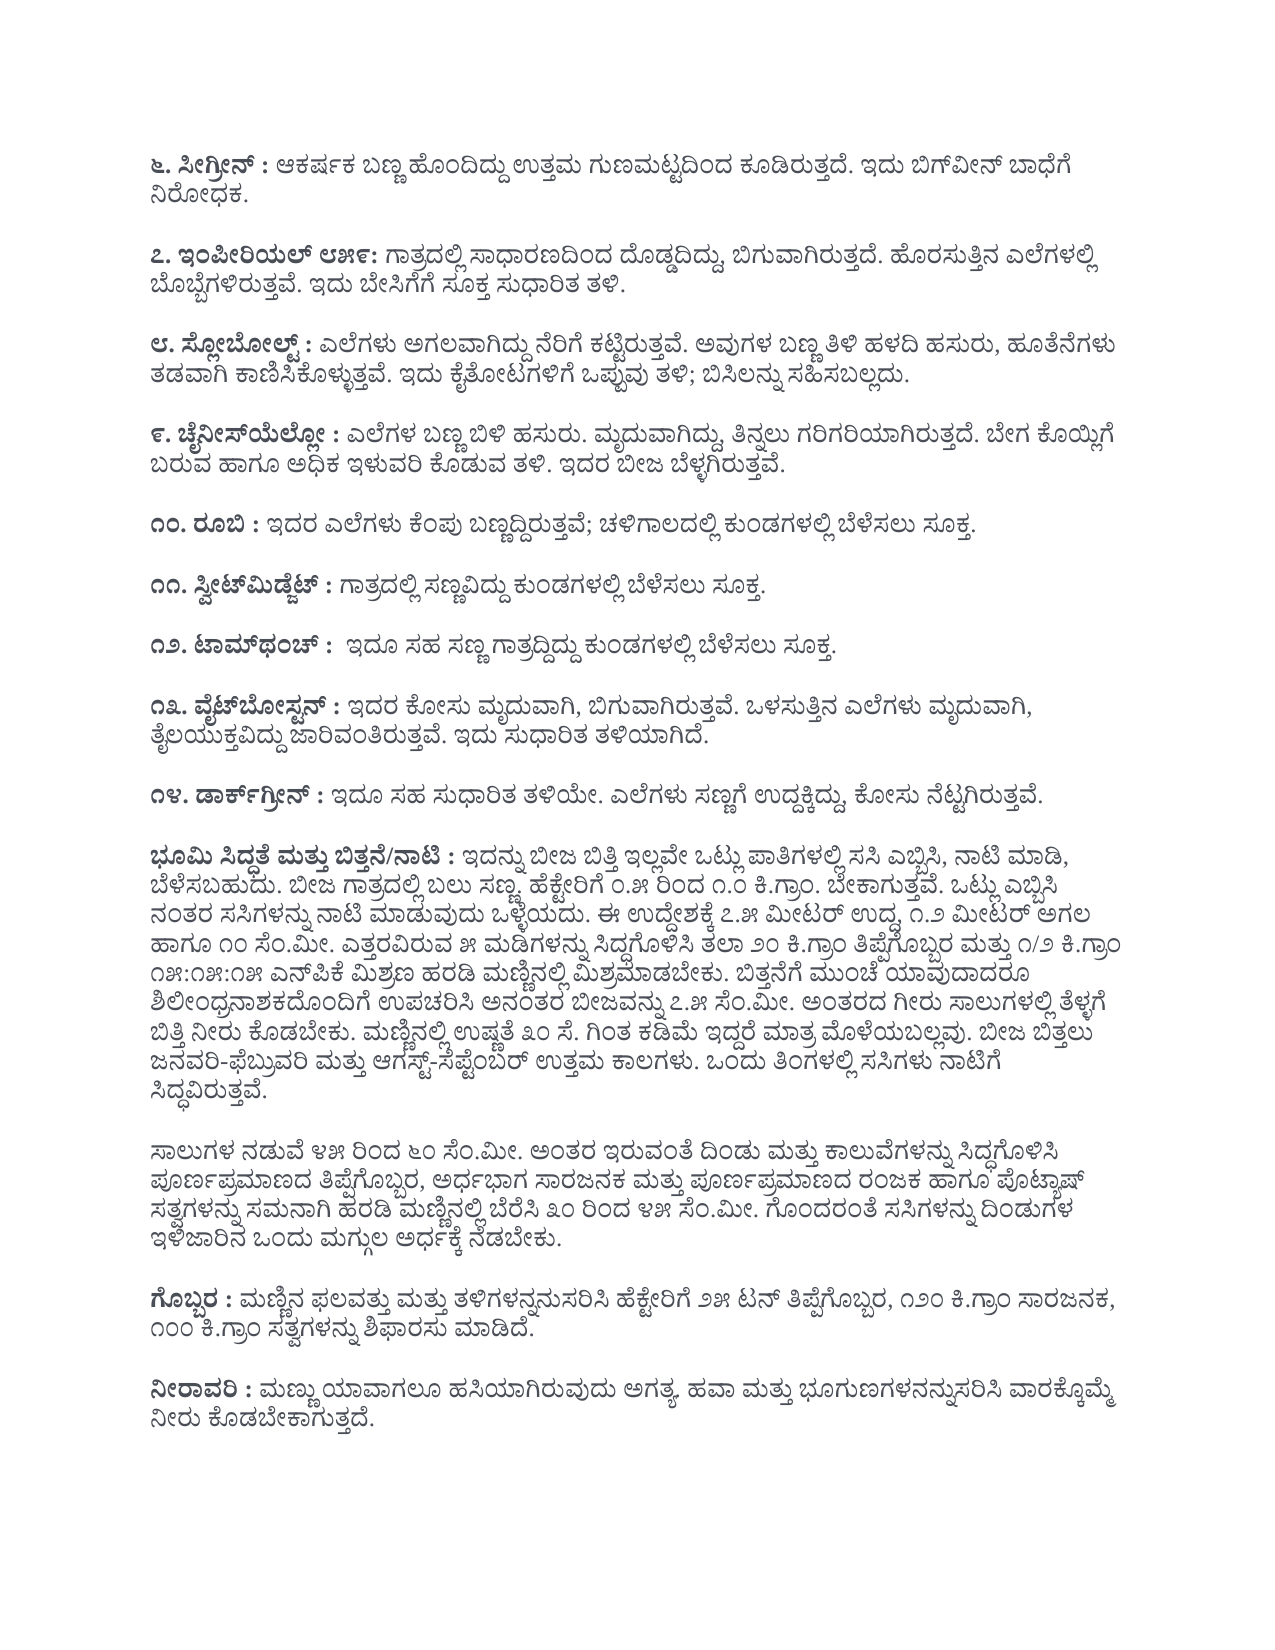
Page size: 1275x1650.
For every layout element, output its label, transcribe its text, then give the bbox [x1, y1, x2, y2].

text ೯. ಚೈನೀಸ್‌ಯೆಲ್ಲೋ : ಎಲೆಗಳ ಬಣ್ಣ ಬಿಳಿ ಹಸುರು. ಮೃದುವಾಗಿದ್ದು, ತಿನ್ನಲು ಗರಿಗರಿಯಾಗಿರುತ್ತದೆ. ಬೇಗ ಕೊಯ್ಲಿಗೆ ಬರುವ ಹಾಗೂ ಅಧಿಕ ಇಳುವರಿ ಕೊಡುವ ತಳಿ. ಇದರ ಬೀಜ ಬೆಳ್ಳಗಿರುತ್ತವೆ. [150, 419, 1125, 478]
text ೮. ಸ್ಲೋಬೋಲ್ಟ್ : ಎಲೆಗಳು ಅಗಲವಾಗಿದ್ದು ನೆರಿಗೆ ಕಟ್ಟಿರುತ್ತವೆ. ಅವುಗಳ ಬಣ್ಣ ತಿಳಿ ಹಳದಿ ಹಸುರು, ಹೂತೆನೆಗಳು ತಡವಾಗಿ ಕಾಣಿಸಿಕೊಳ್ಳುತ್ತವೆ. ಇದು ಕೈತೋಟಗಳಿಗೆ ಒಪ್ಪುವು ತಳಿ; ಬಿಸಿಲನ್ನು ಸಹಿಸಬಲ್ಲದು. [150, 329, 1125, 388]
text ಗೊಬ್ಬರ : ಮಣ್ಣಿನ ಫಲವತ್ತು ಮತ್ತು ತಳಿಗಳನ್ನನುಸರಿಸಿ ಹೆಕ್ಟೇರಿಗೆ ೨೫ ಟನ್ ತಿಪ್ಪೆಗೊಬ್ಬರ, ೧೨೦ ಕಿ.ಗ್ರಾಂ ಸಾರಜನಕ, ೧೦೦ ಕಿ.ಗ್ರಾಂ ಸತ್ವಗಳನ್ನು ಶಿಫಾರಸು ಮಾಡಿದೆ. [150, 1284, 1125, 1343]
text ಸಾಲುಗಳ ನಡುವೆ ೪೫ ರಿಂದ ೬೦ ಸೆಂ.ಮೀ. ಅಂತರ ಇರುವಂತೆ ದಿಂಡು ಮತ್ತು ಕಾಲುವೆಗಳನ್ನು ಸಿದ್ಧಗೊಳಿಸಿ ಪೂರ್ಣಪ್ರಮಾಣದ ತಿಪ್ಪೆಗೊಬ್ಬರ, ಅರ್ಧಭಾಗ ಸಾರಜನಕ ಮತ್ತು ಪೂರ್ಣಪ್ರಮಾಣದ ರಂಜಕ ಹಾಗೂ ಪೊಟ್ಯಾಷ್ ಸತ್ವಗಳನ್ನು ಸಮನಾಗಿ ಹರಡಿ ಮಣ್ಣಿನಲ್ಲಿ ಬೆರೆಸಿ ೩೦ ರಿಂದ ೪೫ ಸೆಂ.ಮೀ. ಗೊಂದರಂತೆ ಸಸಿಗಳನ್ನು ದಿಂಡುಗಳ ಇಳಿಜಾರಿನ ಒಂದು ಮಗ್ಗುಲ ಅರ್ಧಕ್ಕೆ ನೆಡಬೇಕು. [150, 1136, 1125, 1253]
text ೧೨. ಟಾಮ್‌ಥಂಚ್ : ಇದೂ ಸಹ ಸಣ್ಣ ಗಾತ್ರದ್ದಿದ್ದು ಕುಂಡಗಳಲ್ಲಿ ಬೆಳೆಸಲು ಸೂಕ್ತ. [150, 630, 1125, 659]
text ನೀರಾವರಿ : ಮಣ್ಣು ಯಾವಾಗಲೂ ಹಸಿಯಾಗಿರುವುದು ಅಗತ್ಯ. ಹವಾ ಮತ್ತು ಭೂಗುಣಗಳನನ್ನುಸರಿಸಿ ವಾರಕ್ಕೊಮ್ಮೆ ನೀರು ಕೊಡಬೇಕಾಗುತ್ತದೆ. [150, 1374, 1125, 1432]
text ೭. ಇಂಪೀರಿಯಲ್ ೮೫೯: ಗಾತ್ರದಲ್ಲಿ ಸಾಧಾರಣದಿಂದ ದೊಡ್ಡದಿದ್ದು, ಬಿಗುವಾಗಿರುತ್ತದೆ. ಹೊರಸುತ್ತಿನ ಎಲೆಗಳಲ್ಲಿ ಬೊಬ್ಬೆಗಳಿರುತ್ತವೆ. ಇದು ಬೇಸಿಗೆಗೆ ಸೂಕ್ತ ಸುಧಾರಿತ ತಳಿ. [150, 240, 1125, 298]
text ಭೂಮಿ ಸಿದ್ಧತೆ ಮತ್ತು ಬಿತ್ತನೆ/ನಾಟಿ : ಇದನ್ನು ಬೀಜ ಬಿತ್ತಿ ಇಲ್ಲವೇ ಒಟ್ಲು ಪಾತಿಗಳಲ್ಲಿ ಸಸಿ ಎಬ್ಬಿಸಿ, ನಾಟಿ ಮಾಡಿ, ಬೆಳೆಸಬಹುದು. ಬೀಜ ಗಾತ್ರದಲ್ಲಿ ಬಲು ಸಣ್ಣ. ಹೆಕ್ಟೇರಿಗೆ ೦.೫ ರಿಂದ ೧.೦ ಕಿ.ಗ್ರಾಂ. ಬೇಕಾಗುತ್ತವೆ. ಒಟ್ಲು ಎಬ್ಬಿಸಿ ನಂತರ ಸಸಿಗಳನ್ನು ನಾಟಿ ಮಾಡುವುದು ಒಳ್ಳೆಯದು. ಈ ಉದ್ದೇಶಕ್ಕೆ ೭.೫ ಮೀಟರ್ ಉದ್ದ, ೧.೨ ಮೀಟರ್ ಅಗಲ ಹಾಗೂ ೧೦ ಸೆಂ.ಮೀ. ಎತ್ತರವಿರುವ ೫ ಮಡಿಗಳನ್ನು ಸಿದ್ಧಗೊಳಿಸಿ ತಲಾ ೨೦ ಕಿ.ಗ್ರಾಂ ತಿಪ್ಪೆಗೊಬ್ಬರ ಮತ್ತು ೧/೨ ಕಿ.ಗ್ರಾಂ ೧೫:೧೫:೧೫ ಎನ್‌ಪಿಕೆ ಮಿಶ್ರಣ ಹರಡಿ ಮಣ್ಣಿನಲ್ಲಿ ಮಿಶ್ರಮಾಡಬೇಕು. ಬಿತ್ತನೆಗೆ ಮುಂಚೆ ಯಾವುದಾದರೂ ಶಿಲೀಂಧ್ರನಾಶಕದೊಂದಿಗೆ ಉಪಚರಿಸಿ ಅನಂತರ ಬೀಜವನ್ನು ೭.೫ ಸೆಂ.ಮೀ. ಅಂತರದ ಗೀರು ಸಾಲುಗಳಲ್ಲಿ ತೆಳ್ಳಗೆ ಬಿತ್ತಿ ನೀರು ಕೊಡಬೇಕು. ಮಣ್ಣಿನಲ್ಲಿ ಉಷ್ಣತೆ ೩೦ ಸೆ. ಗಿಂತ ಕಡಿಮೆ ಇದ್ದರೆ ಮಾತ್ರ ಮೊಳೆಯಬಲ್ಲವು. ಬೀಜ ಬಿತ್ತಲು ಜನವರಿ-ಫೆಬ್ರುವರಿ ಮತ್ತು ಆಗಸ್ಟ್-ಸೆಪ್ಟೆಂಬರ್ ಉತ್ತಮ ಕಾಲಗಳು. ಒಂದು ತಿಂಗಳಲ್ಲಿ ಸಸಿಗಳು ನಾಟಿಗೆ ಸಿದ್ಧವಿರುತ್ತವೆ. [150, 841, 1125, 1104]
text ೧೦. ರೂಬಿ : ಇದರ ಎಲೆಗಳು ಕೆಂಪು ಬಣ್ಣದ್ದಿರುತ್ತವೆ; ಚಳಿಗಾಲದಲ್ಲಿ ಕುಂಡಗಳಲ್ಲಿ ಬೆಳೆಸಲು ಸೂಕ್ತ. [150, 509, 1125, 538]
text ೧೪. ಡಾರ್ಕ್‌ಗ್ರೀನ್ : ಇದೂ ಸಹ ಸುಧಾರಿತ ತಳಿಯೇ. ಎಲೆಗಳು ಸಣ್ಣಗೆ ಉದ್ದಕ್ಕಿದ್ದು, ಕೋಸು ನೆಟ್ಟಗಿರುತ್ತವೆ. [150, 781, 1125, 810]
text ೬. ಸೀಗ್ರೀನ್ : ಆಕರ್ಷಕ ಬಣ್ಣ ಹೊಂದಿದ್ದು ಉತ್ತಮ ಗುಣಮಟ್ಟದಿಂದ ಕೂಡಿರುತ್ತದೆ. ಇದು ಬಿಗ್‌ವೀನ್ ಬಾಧೆಗೆ ನಿರೋಧಕ. [150, 150, 1125, 208]
text ೧೩. ವೈಟ್‌ಬೋಸ್ಟನ್ : ಇದರ ಕೋಸು ಮೃದುವಾಗಿ, ಬಿಗುವಾಗಿರುತ್ತವೆ. ಒಳಸುತ್ತಿನ ಎಲೆಗಳು ಮೃದುವಾಗಿ, ತೈಲಯುಕ್ತವಿದ್ದು ಜಾರಿವಂತಿರುತ್ತವೆ. ಇದು ಸುಧಾರಿತ ತಳಿಯಾಗಿದೆ. [150, 691, 1125, 749]
text ೧೧. ಸ್ವೀಟ್‌ಮಿಡ್ಜೆಟ್ : ಗಾತ್ರದಲ್ಲಿ ಸಣ್ಣವಿದ್ದು ಕುಂಡಗಳಲ್ಲಿ ಬೆಳೆಸಲು ಸೂಕ್ತ. [150, 570, 1125, 599]
